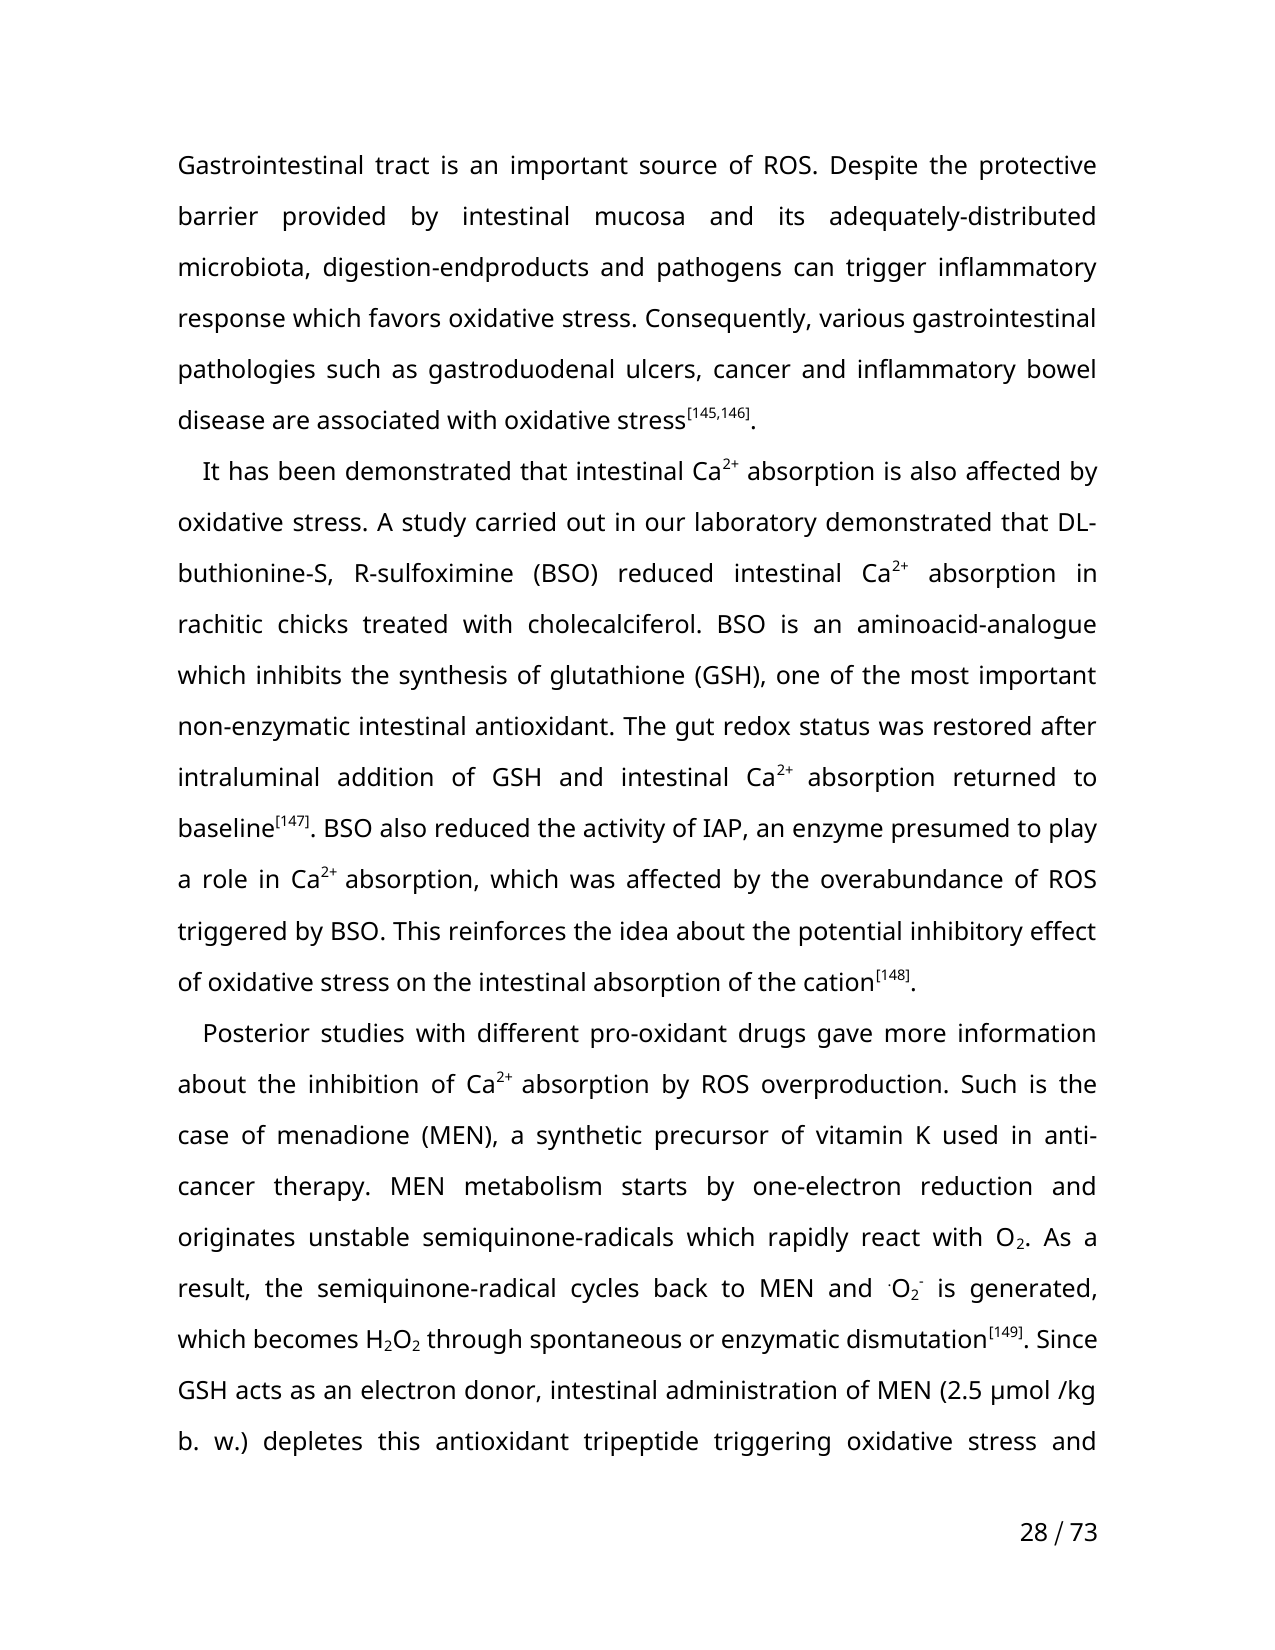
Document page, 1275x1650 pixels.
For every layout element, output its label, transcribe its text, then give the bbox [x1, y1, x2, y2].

text It has been demonstrated that intestinal Ca2+ absorption is also affected by oxidative stress. A study carried out in our laboratory demonstrated that DL-buthionine-S, R-sulfoximine (BSO) reduced intestinal Ca2+ absorption in rachitic chicks treated with cholecalciferol. BSO is an aminoacid-analogue which inhibits the synthesis of glutathione (GSH), one of the most important non-enzymatic intestinal antioxidant. The gut redox status was restored after intraluminal addition of GSH and intestinal Ca2+ absorption returned to baseline[147]. BSO also reduced the activity of IAP, an enzyme presumed to play a role in Ca2+ absorption, which was affected by the overabundance of ROS triggered by BSO. This reinforces the idea about the potential inhibitory effect of oxidative stress on the intestinal absorption of the cation[148]. [177, 454, 1098, 998]
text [177, 1015, 1098, 1458]
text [177, 148, 1098, 437]
